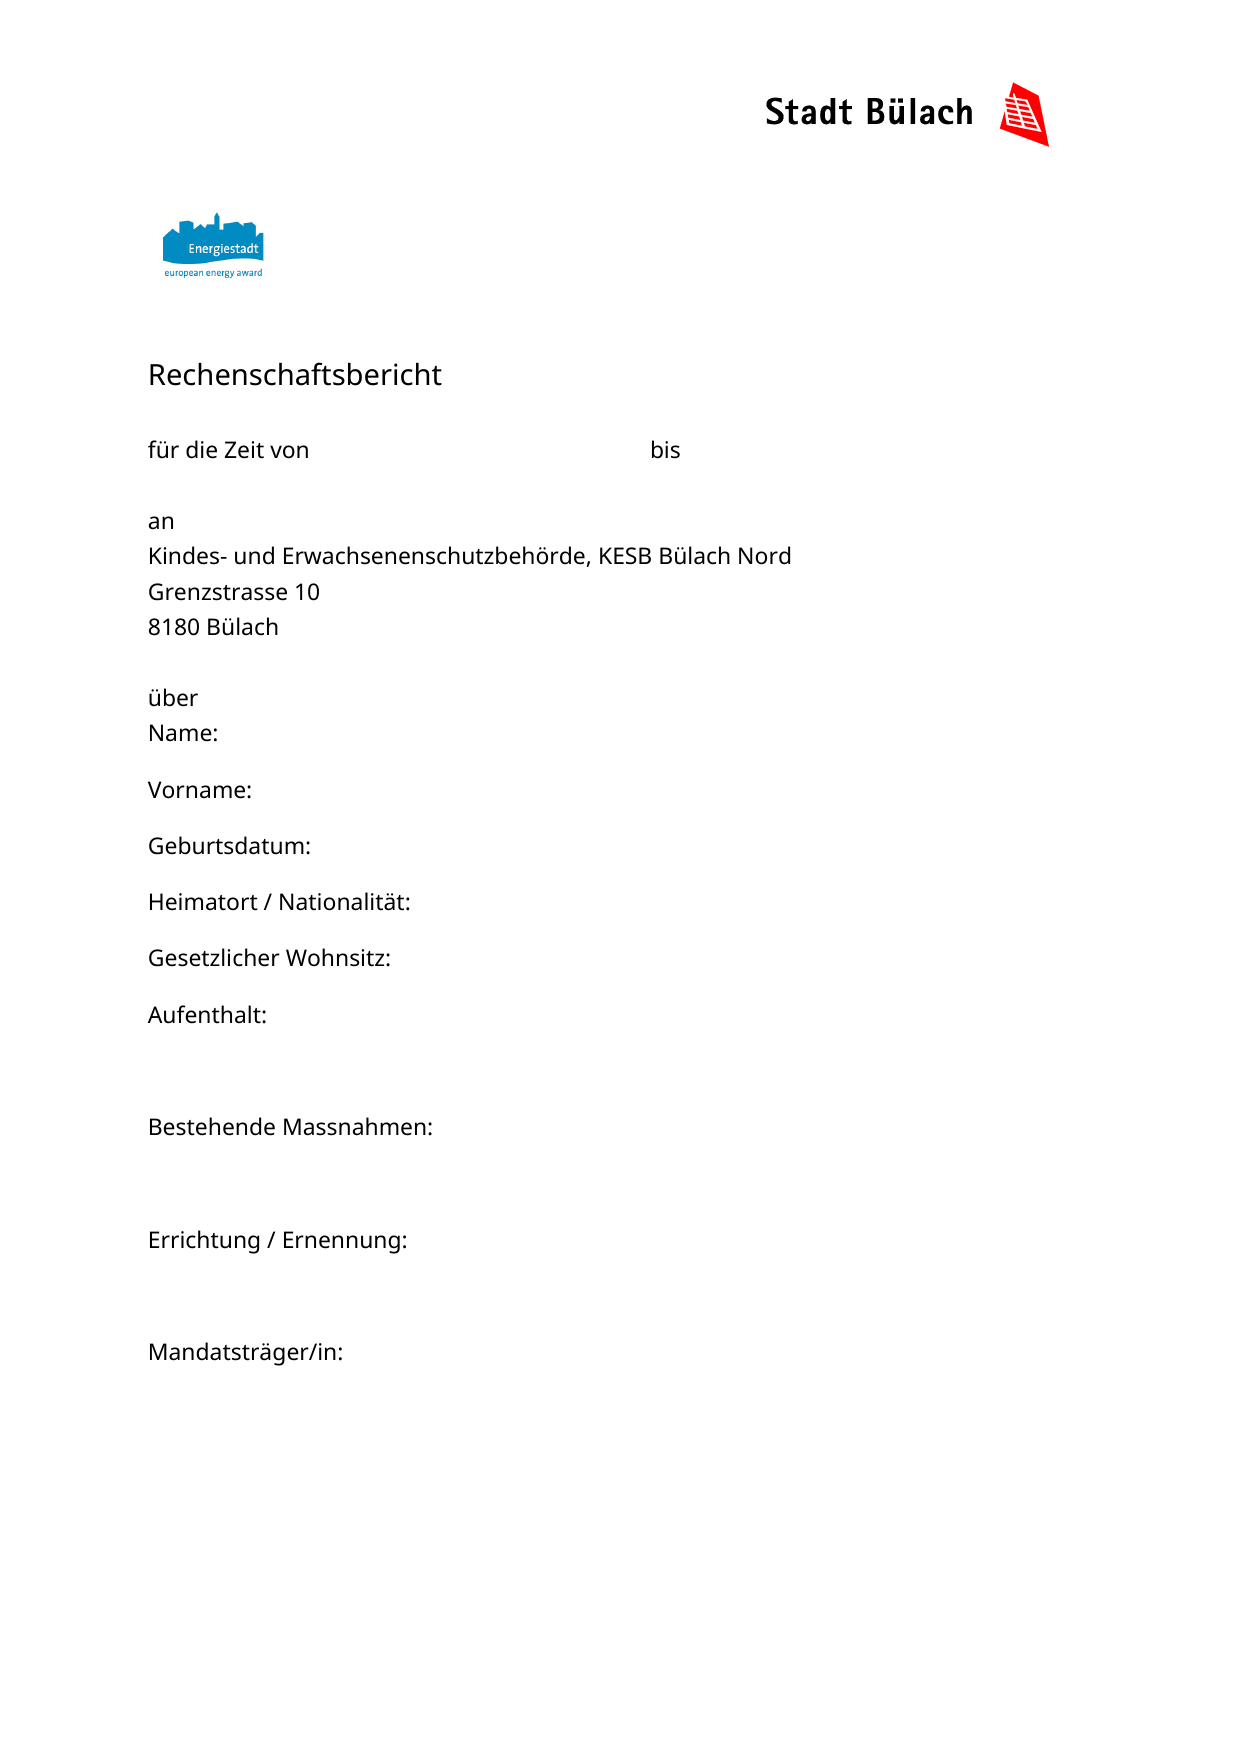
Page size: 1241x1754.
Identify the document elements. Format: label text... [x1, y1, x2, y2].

text Mandatsträger/in: [148, 1332, 1196, 1367]
text Geburtsdatum: [148, 826, 1196, 861]
picture [163, 212, 264, 236]
text für die Zeit von bis [148, 430, 1196, 465]
text Vorname: [148, 769, 1196, 805]
text Gesetzlicher Wohnsitz: [148, 938, 1196, 973]
text Name: [148, 713, 1196, 748]
picture [163, 259, 264, 278]
text Rechenschaftsbericht [148, 355, 1196, 394]
text Errichtung / Ernennung: [148, 1219, 1196, 1255]
text an [148, 501, 1196, 536]
text über [148, 678, 1196, 713]
text 8180 Bülach [148, 607, 1196, 642]
text Grenzstrasse 10 [148, 571, 1196, 607]
text Bestehende Massnahmen: [148, 1107, 1196, 1142]
text Heimatort / Nationalität: [148, 882, 1196, 917]
text Aufenthalt: [148, 994, 1196, 1030]
text Kindes- und Erwachsenenschutzbehörde, KESB Bülach Nord [148, 536, 1196, 571]
